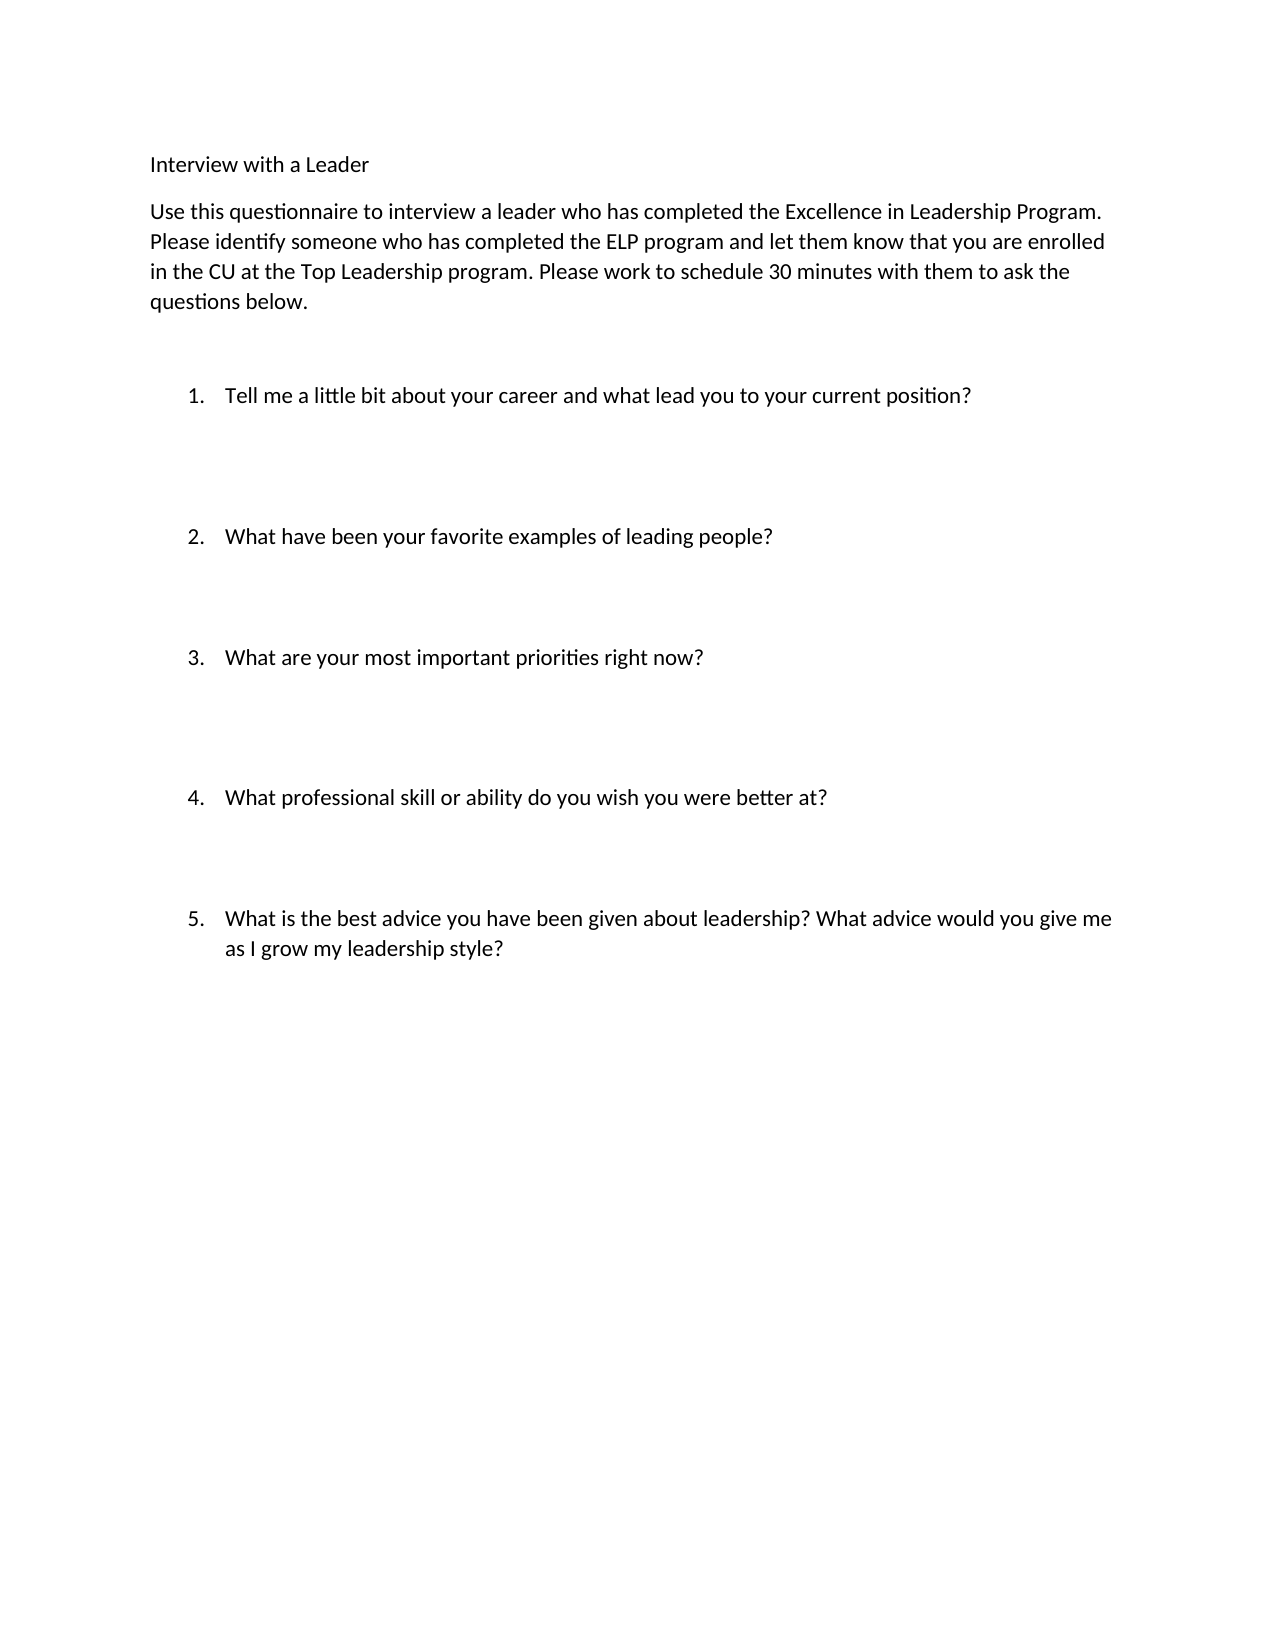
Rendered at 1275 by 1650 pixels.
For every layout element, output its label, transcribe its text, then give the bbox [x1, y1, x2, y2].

list Tell me a little bit about your career and what lead you to your current position? [187, 381, 1125, 409]
text Use this questionnaire to interview a leader who has completed the Excellence in Leadership Program. Please identify someone who has completed the ELP program and let them know that you are enrolled in the CU at the Top Leadership program. Please work to schedule 30 minutes with them to ask the questions below. [150, 197, 1125, 316]
list What are your most important priorities right now? [187, 643, 1125, 671]
list What is the best advice you have been given about leadership? What advice would you give me as I grow my leadership style? [187, 904, 1125, 962]
list What professional skill or ability do you wish you were better at? [187, 783, 1125, 811]
text Interview with a Leader [150, 150, 1125, 178]
list What have been your favorite examples of leading people? [187, 522, 1125, 550]
